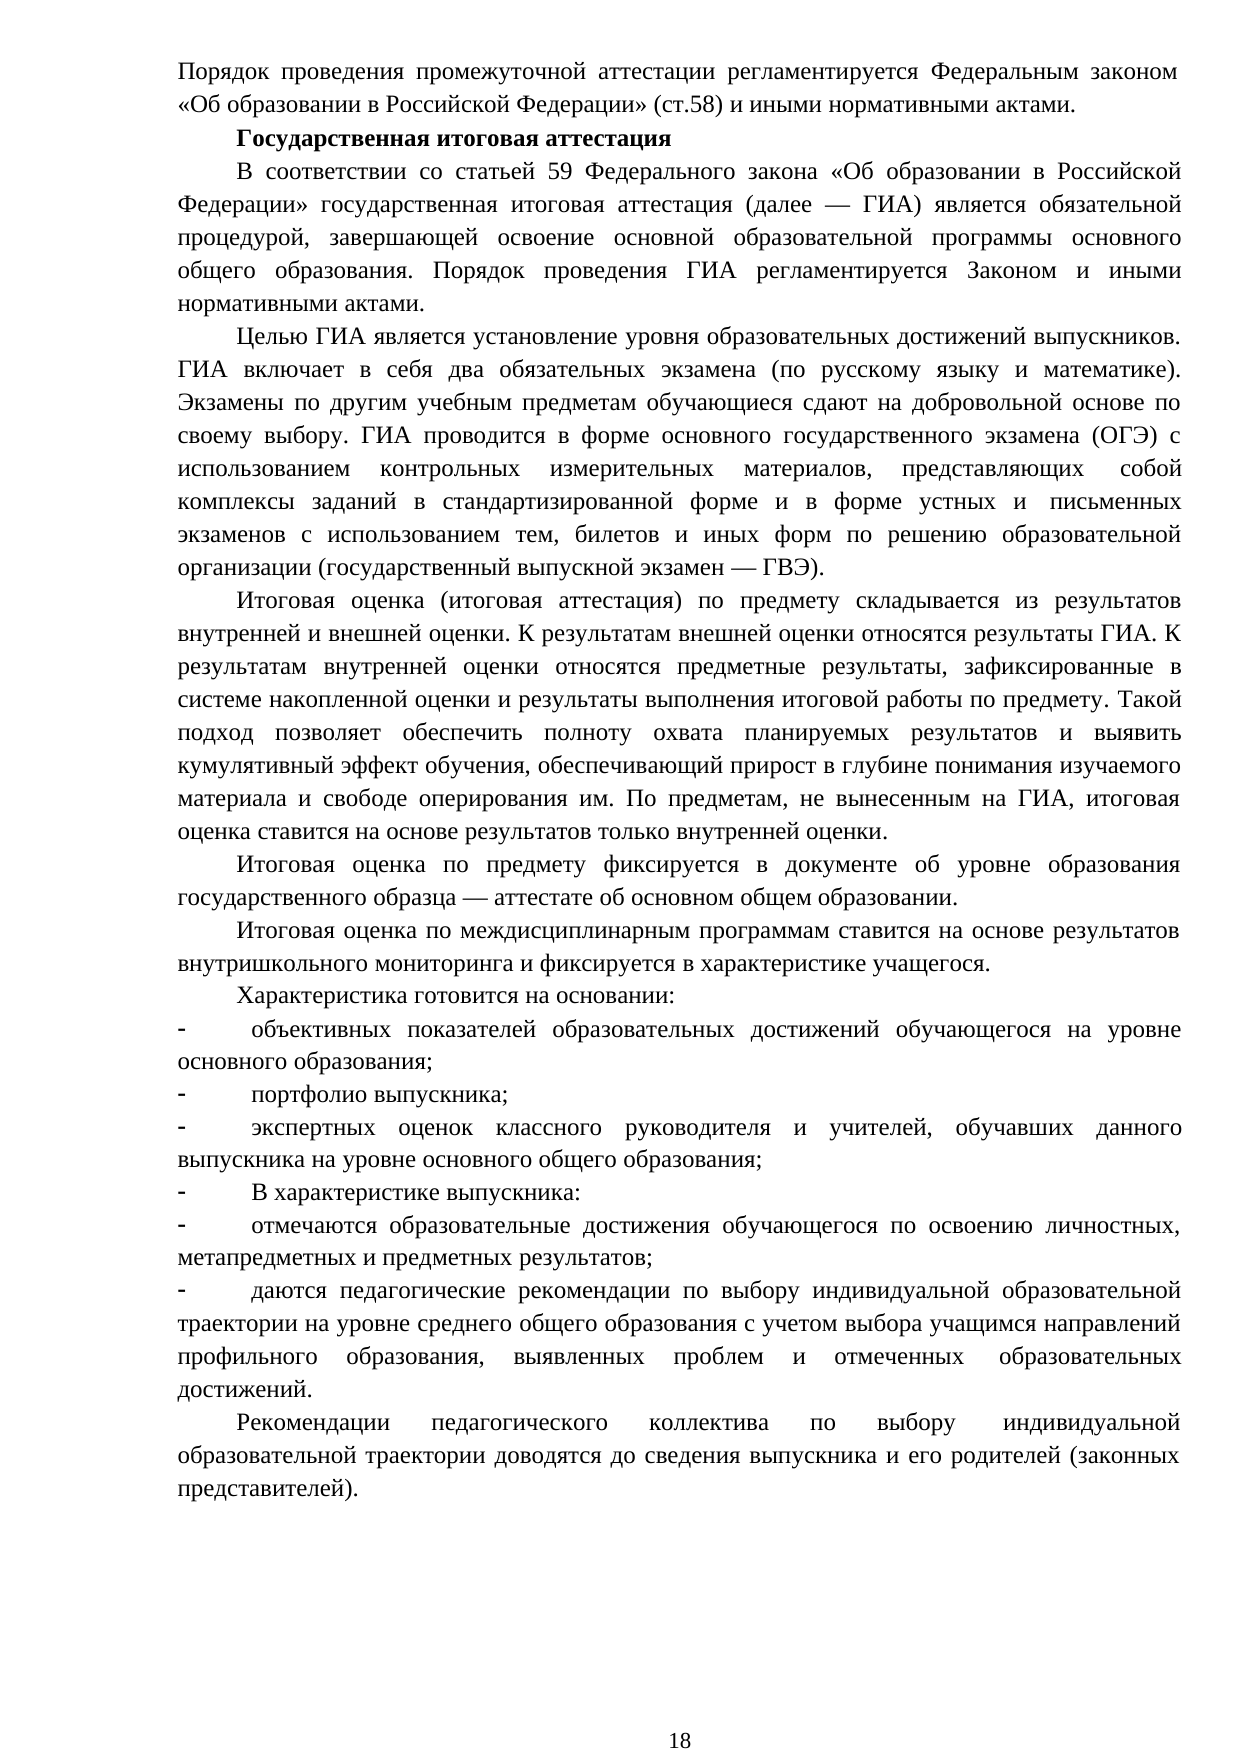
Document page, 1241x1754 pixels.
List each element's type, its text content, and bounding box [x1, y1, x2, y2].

text Итоговая оценка (итоговая аттестация) по предмету складывается из результатов внутренней и внешней оценки. К результатам внешней оценки относятся результаты ГИА. К результатам внутренней оценки относятся предметные результаты, зафиксированные в системе накопленной оценки и результаты выполнения итоговой работы по предмету. Такой подход позволяет обеспечить полноту охвата планируемых результатов и выявить кумулятивный эффект обучения, обеспечивающий прирост в глубине понимания изучаемого материала и свободе оперирования им. По предметам, не вынесенным на ГИА, итоговая оценка ставится на основе результатов только внутренней оценки. [177, 585, 1182, 845]
text Порядок проведения промежуточной аттестации регламентируется Федеральным законом [177, 56, 1240, 85]
subtitle Государственная итоговая аттестация [236, 123, 1240, 152]
list объективных показателей образовательных достижений обучающегося на уровне основного образования; [177, 1014, 1181, 1075]
text Целью ГИА является установление уровня образовательных достижений выпускников. ГИА включает в себя два обязательных экзамена (по русскому языку и математике). Экзамены по другим учебным предметам обучающиеся сдают на добровольной основе по своему выбору. ГИА проводится в форме основного государственного экзамена (ОГЭ) с использованием контрольных измерительных материалов, представляющих собой комплексы заданий в стандартизированной форме и в форме устных и письменных экзаменов с использованием тем, билетов и иных форм по решению образовательной организации (государственный выпускной экзамен — ГВЭ). [177, 321, 1182, 581]
list В характеристике выпускника: [177, 1177, 1240, 1206]
list портфолио выпускника; [177, 1079, 1240, 1108]
text Итоговая оценка по междисциплинарным программам ставится на основе результатов внутришкольного мониторинга и фиксируется в характеристике учащегося. [177, 915, 1181, 977]
text Рекомендации педагогического коллектива по выбору индивидуальной образовательной траектории доводятся до сведения выпускника и его родителей (законных представителей). [177, 1407, 1181, 1502]
text В соответствии со статьей 59 Федерального закона «Об образовании в Российской Федерации» государственная итоговая аттестация (далее — ГИА) является обязательной процедурой, завершающей освоение основной образовательной программы основного общего образования. Порядок проведения ГИА регламентируется Законом и иными нормативными актами. [177, 156, 1182, 317]
text Характеристика готовится на основании: [236, 981, 1240, 1010]
text Итоговая оценка по предмету фиксируется в документе об уровне образования государственного образца — аттестате об основном общем образовании. [177, 849, 1181, 911]
text «Об образовании в Российской Федерации» (ст.58) и иными нормативными актами. [177, 89, 1240, 118]
list отмечаются образовательные достижения обучающегося по освоению личностных, метапредметных и предметных результатов; [177, 1210, 1181, 1271]
list экспертных оценок классного руководителя и учителей, обучавших данного выпускника на уровне основного общего образования; [177, 1112, 1182, 1173]
list даются педагогические рекомендации по выбору индивидуальной образовательной траектории на уровне среднего общего образования с учетом выбора учащимся направлений профильного образования, выявленных проблем и отмеченных образовательных достижений. [177, 1275, 1182, 1403]
